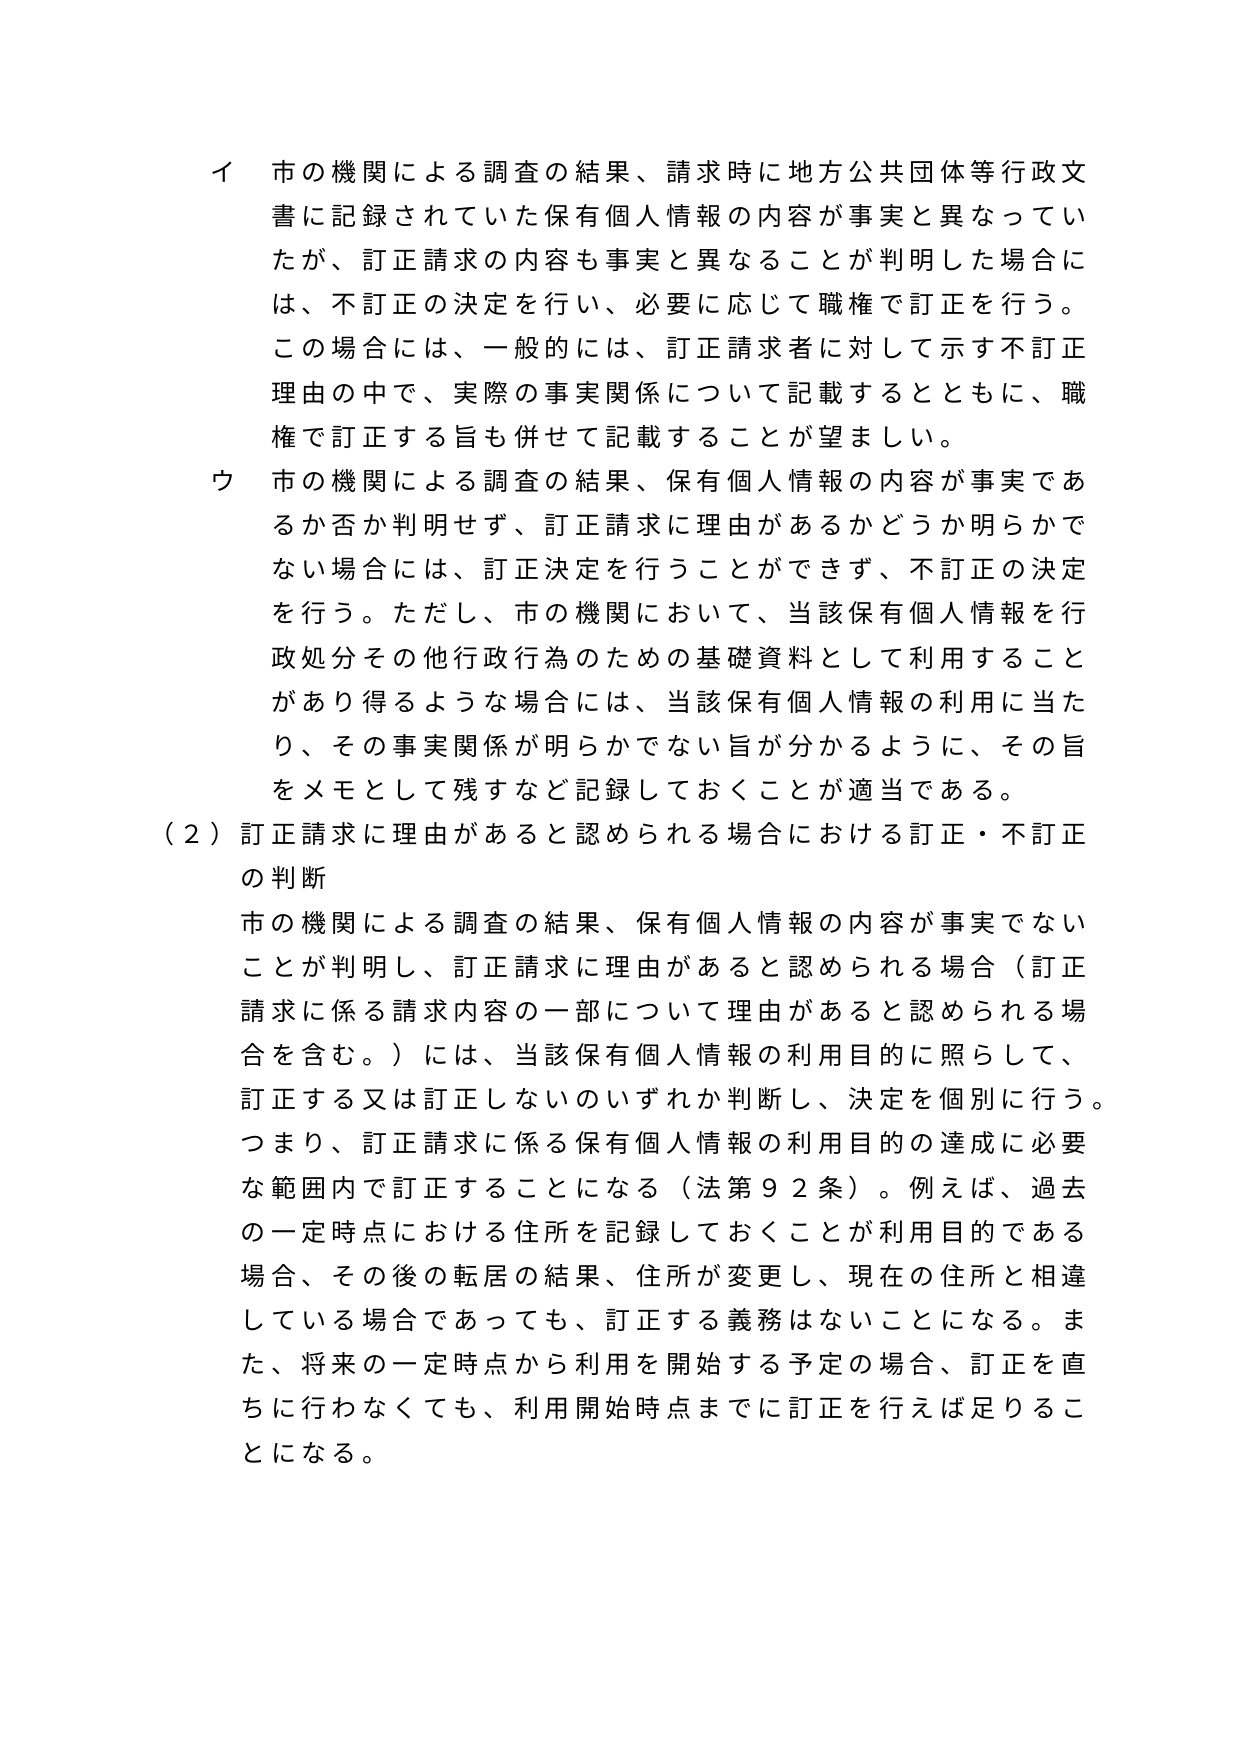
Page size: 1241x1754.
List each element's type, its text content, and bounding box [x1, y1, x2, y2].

text ウ 市の機関による調査の結果、保有個人情報の内容が事実であるか否か判明せず、訂正請求に理由があるかどうか明らかでない場合には、訂正決定を行うことができず、不訂正の決定を行う。ただし、市の機関において、当該保有個人情報を行政処分その他行政行為のための基礎資料として利用することがあり得るような場合には、当該保有個人情報の利用に当たり、その事実関係が明らかでない旨が分かるように、その旨をメモとして残すなど記録しておくことが適当である。 [119, 457, 1092, 811]
text 市の機関による調査の結果、保有個人情報の内容が事実でないことが判明し、訂正請求に理由があると認められる場合（訂正請求に係る請求内容の一部について理由があると認められる場合を含む。）には、当該保有個人情報の利用目的に照らして、訂正する又は訂正しないのいずれか判断し、決定を個別に行う。つまり、訂正請求に係る保有個人情報の利用目的の達成に必要な範囲内で訂正することになる（法第９２条）。例えば、過去の一定時点における住所を記録しておくことが利用目的である場合、その後の転居の結果、住所が変更し、現在の住所と相違している場合であっても、訂正する義務はないことになる。また、将来の一定時点から利用を開始する予定の場合、訂正を直ちに行わなくても、利用開始時点までに訂正を行えば足りることになる。 [119, 899, 1092, 1473]
text （２）訂正請求に理由があると認められる場合における訂正・不訂正の判断 [119, 811, 1092, 899]
text イ 市の機関による調査の結果、請求時に地方公共団体等行政文書に記録されていた保有個人情報の内容が事実と異なっていたが、訂正請求の内容も事実と異なることが判明した場合には、不訂正の決定を行い、必要に応じて職権で訂正を行う。この場合には、一般的には、訂正請求者に対して示す不訂正理由の中で、実際の事実関係について記載するとともに、職権で訂正する旨も併せて記載することが望ましい。 [119, 148, 1092, 457]
